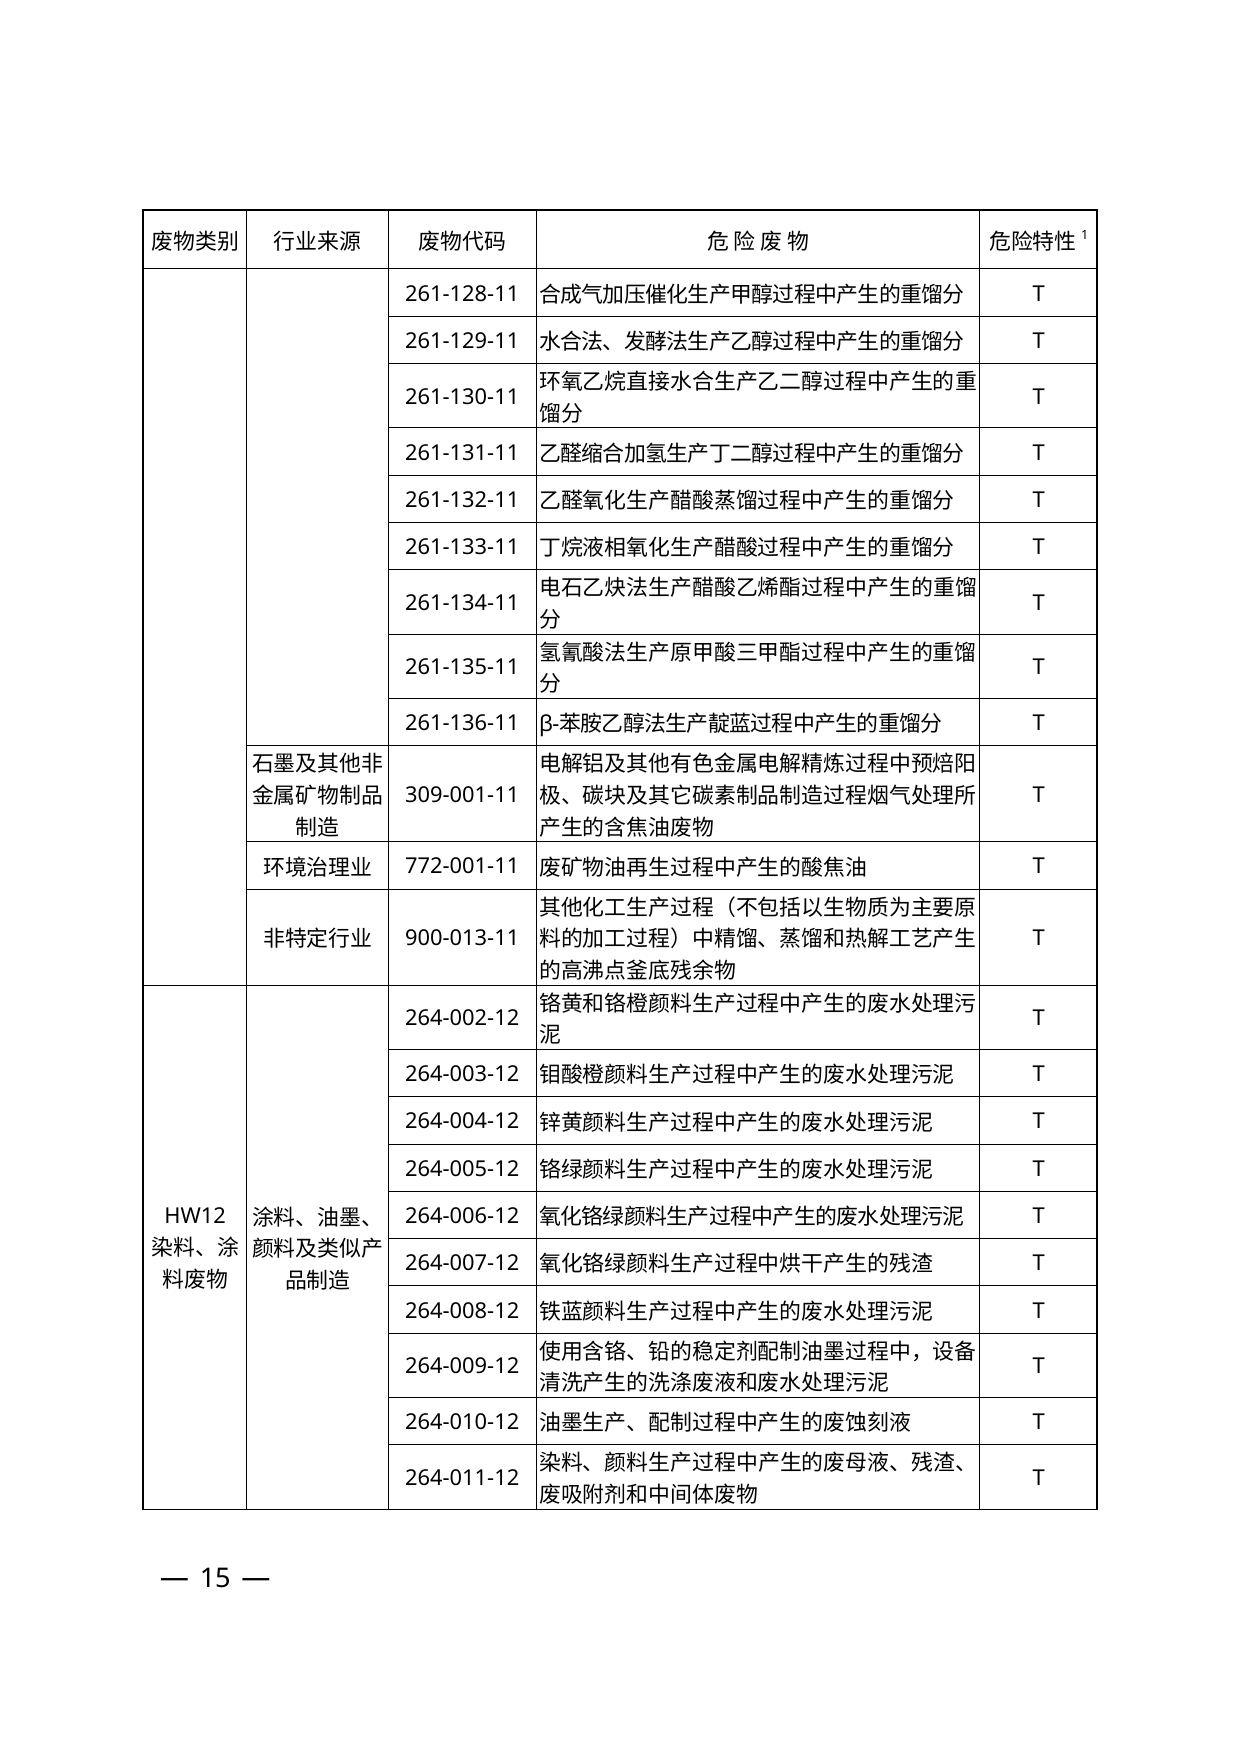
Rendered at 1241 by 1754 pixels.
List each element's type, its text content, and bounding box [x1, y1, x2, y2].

table_cell 乙醛氧化生产醋酸蒸馏过程中产生的重馏分 [537, 476, 979, 522]
table_cell T [980, 317, 1096, 363]
table_cell T [980, 364, 1096, 427]
table_cell T [980, 269, 1096, 316]
table_cell 261-131-11 [389, 428, 536, 474]
table_cell 染料、颜料生产过程中产生的废母液、残渣、废吸附剂和中间体废物 [537, 1445, 979, 1509]
table_cell 铬黄和铬橙颜料生产过程中产生的废水处理污泥 [537, 986, 979, 1049]
table_cell 环氧乙烷直接水合生产乙二醇过程中产生的重馏分 [537, 364, 979, 427]
table_cell 电解铝及其他有色金属电解精炼过程中预焙阳极、碳块及其它碳素制品制造过程烟气处理所产生的含焦油废物 [537, 746, 979, 841]
table_cell 261-135-11 [389, 635, 536, 698]
table_cell T [980, 1097, 1096, 1143]
table_cell 264-008-12 [389, 1286, 536, 1333]
table_cell T [980, 1239, 1096, 1285]
table_cell 261-136-11 [389, 699, 536, 745]
table_cell T [980, 1286, 1096, 1333]
table_cell T [980, 842, 1096, 888]
table_cell 264-002-12 [389, 986, 536, 1049]
table_cell T [980, 890, 1096, 984]
table_cell T [980, 428, 1096, 474]
table_cell 丁烷液相氧化生产醋酸过程中产生的重馏分 [537, 523, 979, 569]
table_cell 264-007-12 [389, 1239, 536, 1285]
table_cell 氧化铬绿颜料生产过程中产生的废水处理污泥 [537, 1192, 979, 1238]
table_cell T [980, 1192, 1096, 1238]
table_header 危险特性1 [980, 211, 1096, 268]
table_cell 264-005-12 [389, 1145, 536, 1191]
table_cell 油墨生产、配制过程中产生的废蚀刻液 [537, 1398, 979, 1444]
table_header 危 险 废 物 [537, 211, 979, 268]
table_cell 261-132-11 [389, 476, 536, 522]
table_cell 264-003-12 [389, 1050, 536, 1096]
table_cell 涂料、油墨、颜料及类似产品制造 [247, 986, 388, 1509]
table_cell T [980, 476, 1096, 522]
table_cell 电石乙炔法生产醋酸乙烯酯过程中产生的重馏分 [537, 570, 979, 633]
table_cell T [980, 635, 1096, 698]
table_cell β-苯胺乙醇法生产靛蓝过程中产生的重馏分 [537, 699, 979, 745]
table_cell 900-013-11 [389, 890, 536, 984]
table_cell 261-129-11 [389, 317, 536, 363]
table_cell 264-011-12 [389, 1445, 536, 1509]
table_cell 合成气加压催化生产甲醇过程中产生的重馏分 [537, 269, 979, 316]
table_cell 水合法、发酵法生产乙醇过程中产生的重馏分 [537, 317, 979, 363]
table_cell T [980, 1050, 1096, 1096]
table_cell 非特定行业 [247, 890, 388, 984]
table_cell 261-130-11 [389, 364, 536, 427]
table_header 行业来源 [247, 211, 388, 268]
table_cell 铬绿颜料生产过程中产生的废水处理污泥 [537, 1145, 979, 1191]
table_cell T [980, 986, 1096, 1049]
table_cell T [980, 570, 1096, 633]
table_cell 264-009-12 [389, 1334, 536, 1397]
table_cell 264-006-12 [389, 1192, 536, 1238]
table_cell 氧化铬绿颜料生产过程中烘干产生的残渣 [537, 1239, 979, 1285]
table_cell T [980, 699, 1096, 745]
table_header 废物代码 [389, 211, 536, 268]
table_cell 264-010-12 [389, 1398, 536, 1444]
table_cell 锌黄颜料生产过程中产生的废水处理污泥 [537, 1097, 979, 1143]
table_cell T [980, 523, 1096, 569]
table_cell T [980, 1145, 1096, 1191]
table_cell 铁蓝颜料生产过程中产生的废水处理污泥 [537, 1286, 979, 1333]
table_cell 309-001-11 [389, 746, 536, 841]
table_cell HW12 染料、涂料废物 [144, 986, 246, 1509]
table_cell 氢氰酸法生产原甲酸三甲酯过程中产生的重馏分 [537, 635, 979, 698]
table_cell T [980, 1334, 1096, 1397]
table_cell 264-004-12 [389, 1097, 536, 1143]
table_cell 772-001-11 [389, 842, 536, 888]
table_cell 乙醛缩合加氢生产丁二醇过程中产生的重馏分 [537, 428, 979, 474]
table_cell 261-133-11 [389, 523, 536, 569]
table_cell 废矿物油再生过程中产生的酸焦油 [537, 842, 979, 888]
table_cell 环境治理业 [247, 842, 388, 888]
table_cell T [980, 746, 1096, 841]
table_cell 钼酸橙颜料生产过程中产生的废水处理污泥 [537, 1050, 979, 1096]
table_cell 261-134-11 [389, 570, 536, 633]
table_cell 其他化工生产过程（不包括以生物质为主要原料的加工过程）中精馏、蒸馏和热解工艺产生的高沸点釜底残余物 [537, 890, 979, 984]
table_cell 石墨及其他非金属矿物制品制造 [247, 746, 388, 841]
table_header 废物类别 [144, 211, 246, 268]
table_cell 261-128-11 [389, 269, 536, 316]
table_cell 使用含铬、铅的稳定剂配制油墨过程中，设备清洗产生的洗涤废液和废水处理污泥 [537, 1334, 979, 1397]
table_cell T [980, 1445, 1096, 1509]
table_cell T [980, 1398, 1096, 1444]
